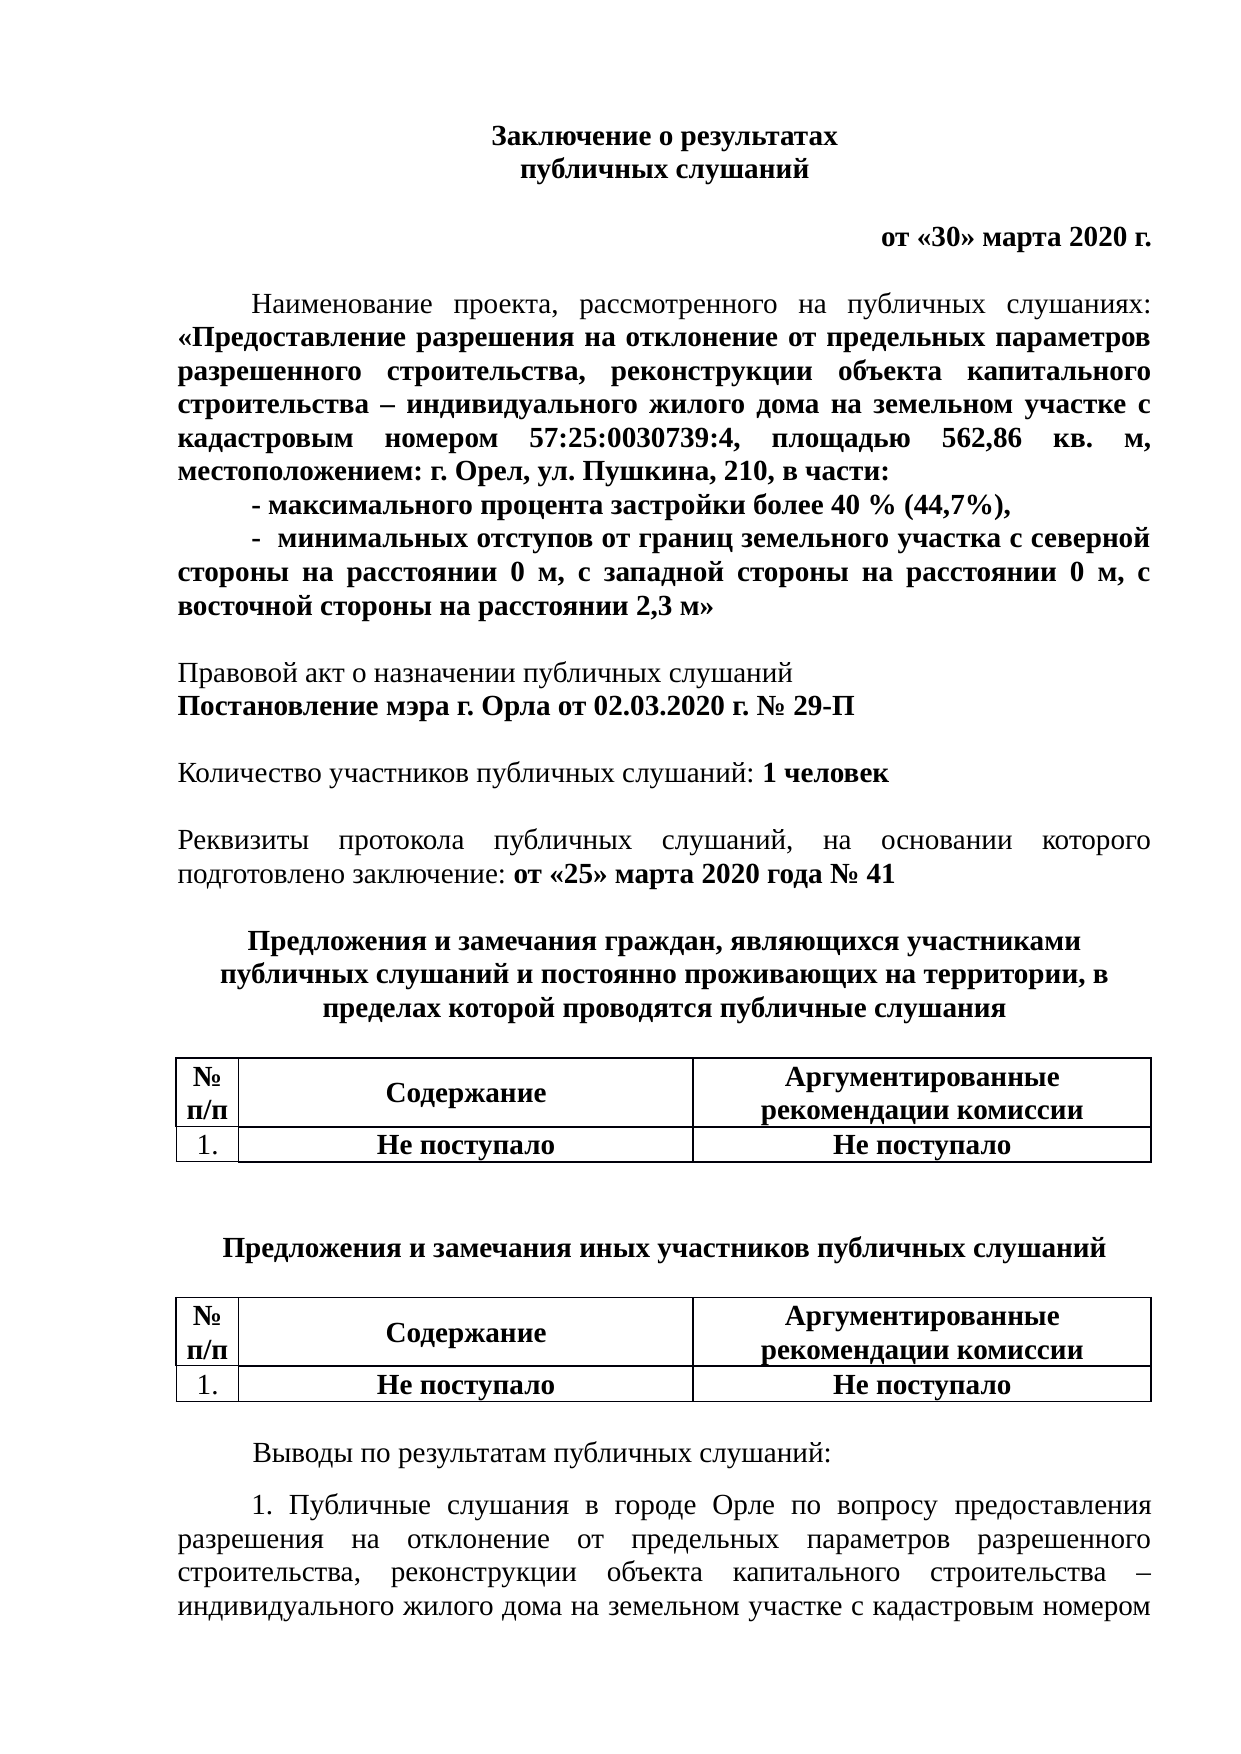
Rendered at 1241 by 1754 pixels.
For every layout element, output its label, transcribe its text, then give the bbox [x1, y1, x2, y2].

text публичных слушаний [177, 152, 1152, 185]
text Правовой акт о назначении публичных слушаний [177, 655, 1152, 688]
text Наименование проекта, рассмотренного на публичных слушаниях: «Предоставление разрешения на отклонение от предельных параметров разрешенного строительства, реконструкции объекта капитального строительства – индивидуального жилого дома на земельном участке с кадастровым номером 57:25:0030739:4, площадью 562,86 кв. м, местоположением: г. Орел, ул. Пушкина, 210, в части: [177, 286, 1152, 487]
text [177, 1487, 1152, 1622]
table_cell Не поступало [694, 1128, 1150, 1161]
text Количество участников публичных слушаний: 1 человек [177, 755, 1152, 789]
text Выводы по результатам публичных слушаний: [252, 1436, 1152, 1469]
table_cell Не поступало [694, 1367, 1150, 1401]
text Предложения и замечания иных участников публичных слушаний [177, 1230, 1152, 1263]
table_header № п/п [177, 1059, 238, 1126]
text Заключение о результатах [177, 118, 1152, 152]
table_cell Не поступало [239, 1128, 692, 1161]
text Реквизиты протокола публичных слушаний, на основании которого подготовлено заключение: от «25» марта 2020 года № 41 [177, 822, 1152, 889]
table_header Содержание [239, 1298, 692, 1365]
table_cell 1. [177, 1127, 238, 1161]
table_cell Не поступало [239, 1367, 692, 1401]
table_header № п/п [177, 1298, 238, 1365]
table_header Аргументированные рекомендации комиссии [694, 1298, 1150, 1365]
table_header Содержание [239, 1059, 692, 1126]
table_header Аргументированные рекомендации комиссии [694, 1059, 1150, 1126]
text от «30» марта 2020 г. [177, 219, 1152, 252]
table_cell 1. [177, 1366, 238, 1401]
text Предложения и замечания граждан, являющихся участниками публичных слушаний и постоянно проживающих на территории, в пределах которой проводятся публичные слушания [177, 923, 1152, 1024]
text - минимальных отступов от границ земельного участка с северной стороны на расстоянии 0 м, с западной стороны на расстоянии 0 м, с восточной стороны на расстоянии 2,3 м» [177, 521, 1152, 621]
text Постановление мэра г. Орла от 02.03.2020 г. № 29-П [177, 688, 1152, 722]
text - максимального процента застройки более 40 % (44,7%), [177, 487, 1152, 521]
